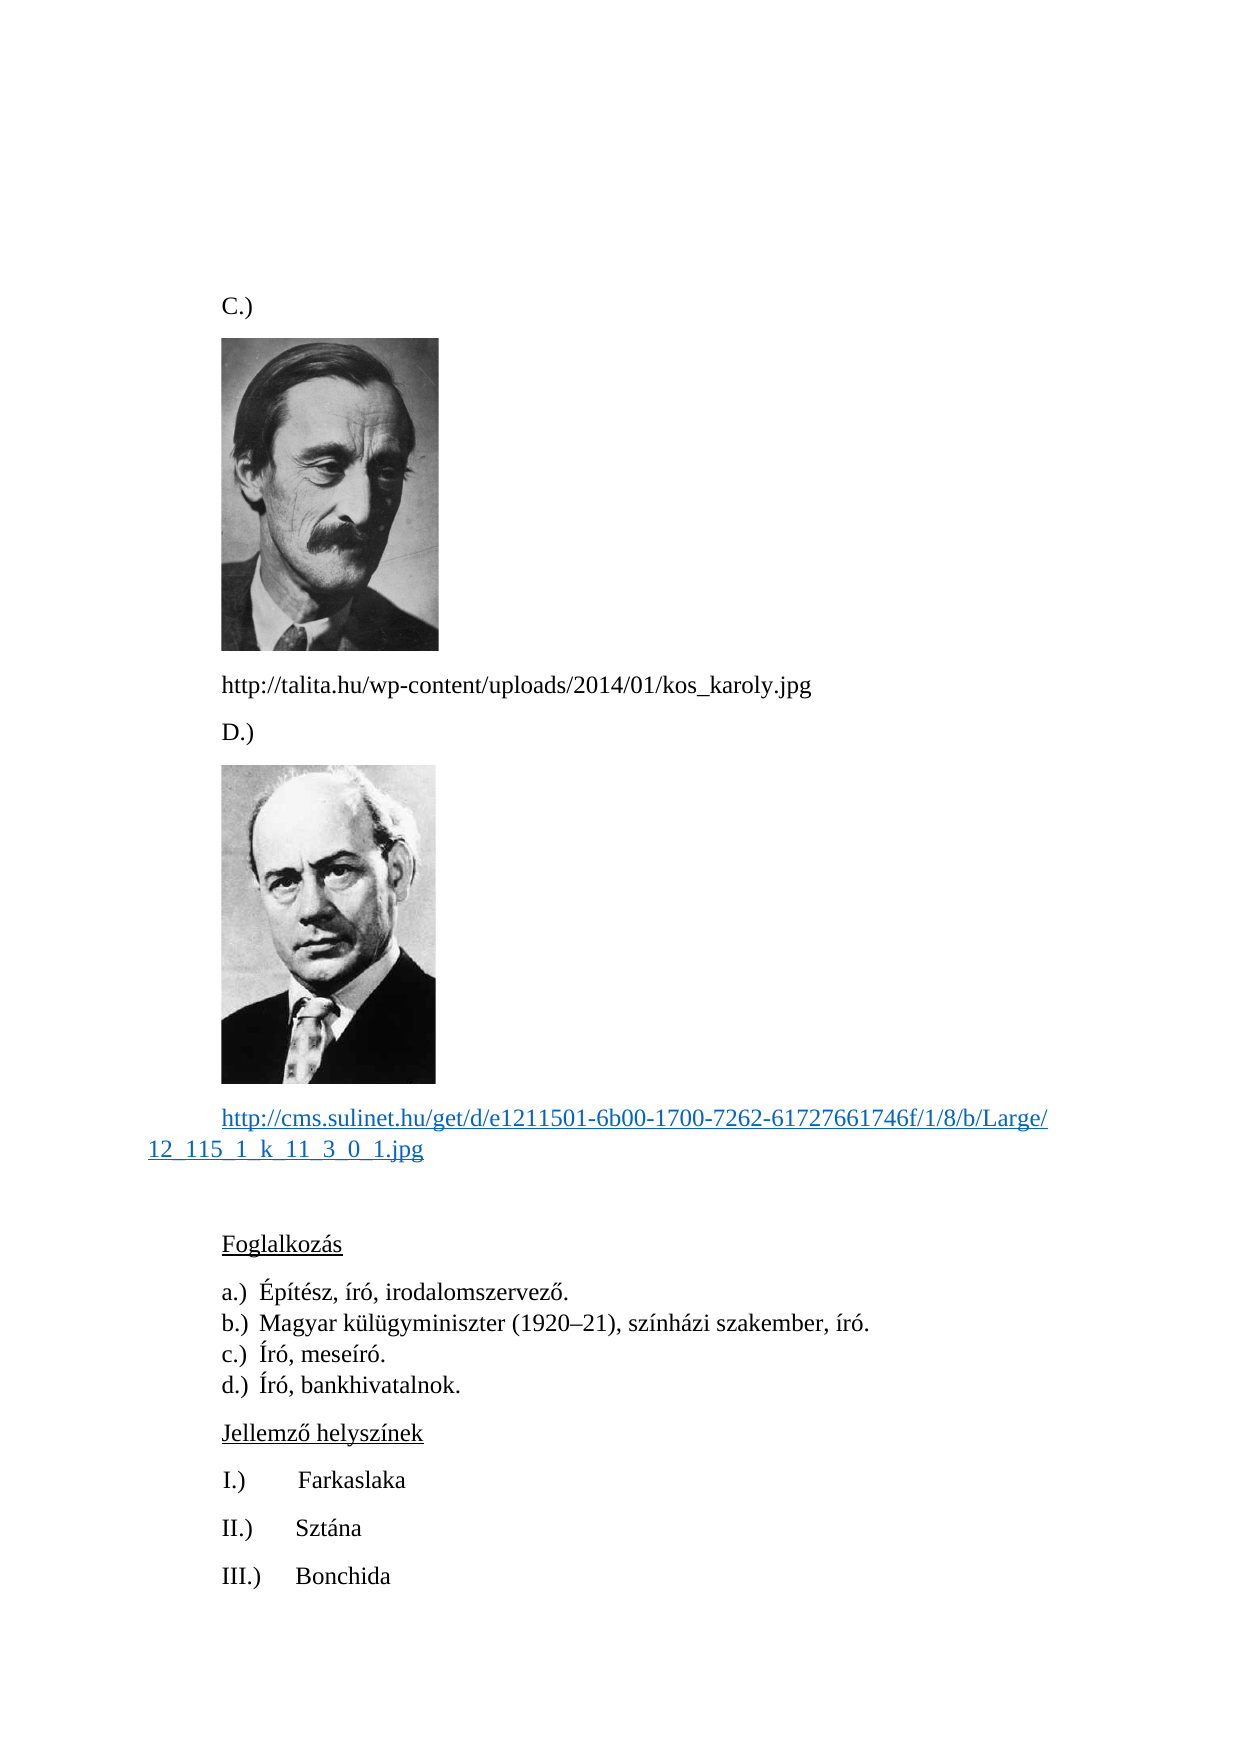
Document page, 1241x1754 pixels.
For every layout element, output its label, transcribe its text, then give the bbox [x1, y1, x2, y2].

text Foglalkozás [148, 1229, 1093, 1258]
text Jellemző helyszínek [148, 1418, 1093, 1446]
text http://talita.hu/wp-content/uploads/2014/01/kos_karoly.jpg [148, 670, 1093, 698]
list Író, meseíró. [221, 1339, 1093, 1368]
text D.) [148, 717, 1093, 746]
text II.) Sztána [148, 1513, 1093, 1542]
picture [221, 338, 439, 651]
list Magyar külügyminiszter (1920–21), színházi szakember, író. [221, 1308, 1093, 1337]
text http://cms.sulinet.hu/get/d/e1211501-6b00-1700-7262-61727661746f/1/8/b/Large/12_115_1_k_11_3_0_1.jpg [148, 1103, 1093, 1162]
list Író, bankhivatalnok. [221, 1370, 1093, 1399]
text C.) [148, 291, 1093, 319]
list Farkaslaka [223, 1465, 1093, 1494]
list Építész, író, irodalomszervező. [221, 1277, 1093, 1306]
text III.) Bonchida [148, 1561, 1093, 1589]
picture [221, 765, 436, 1084]
